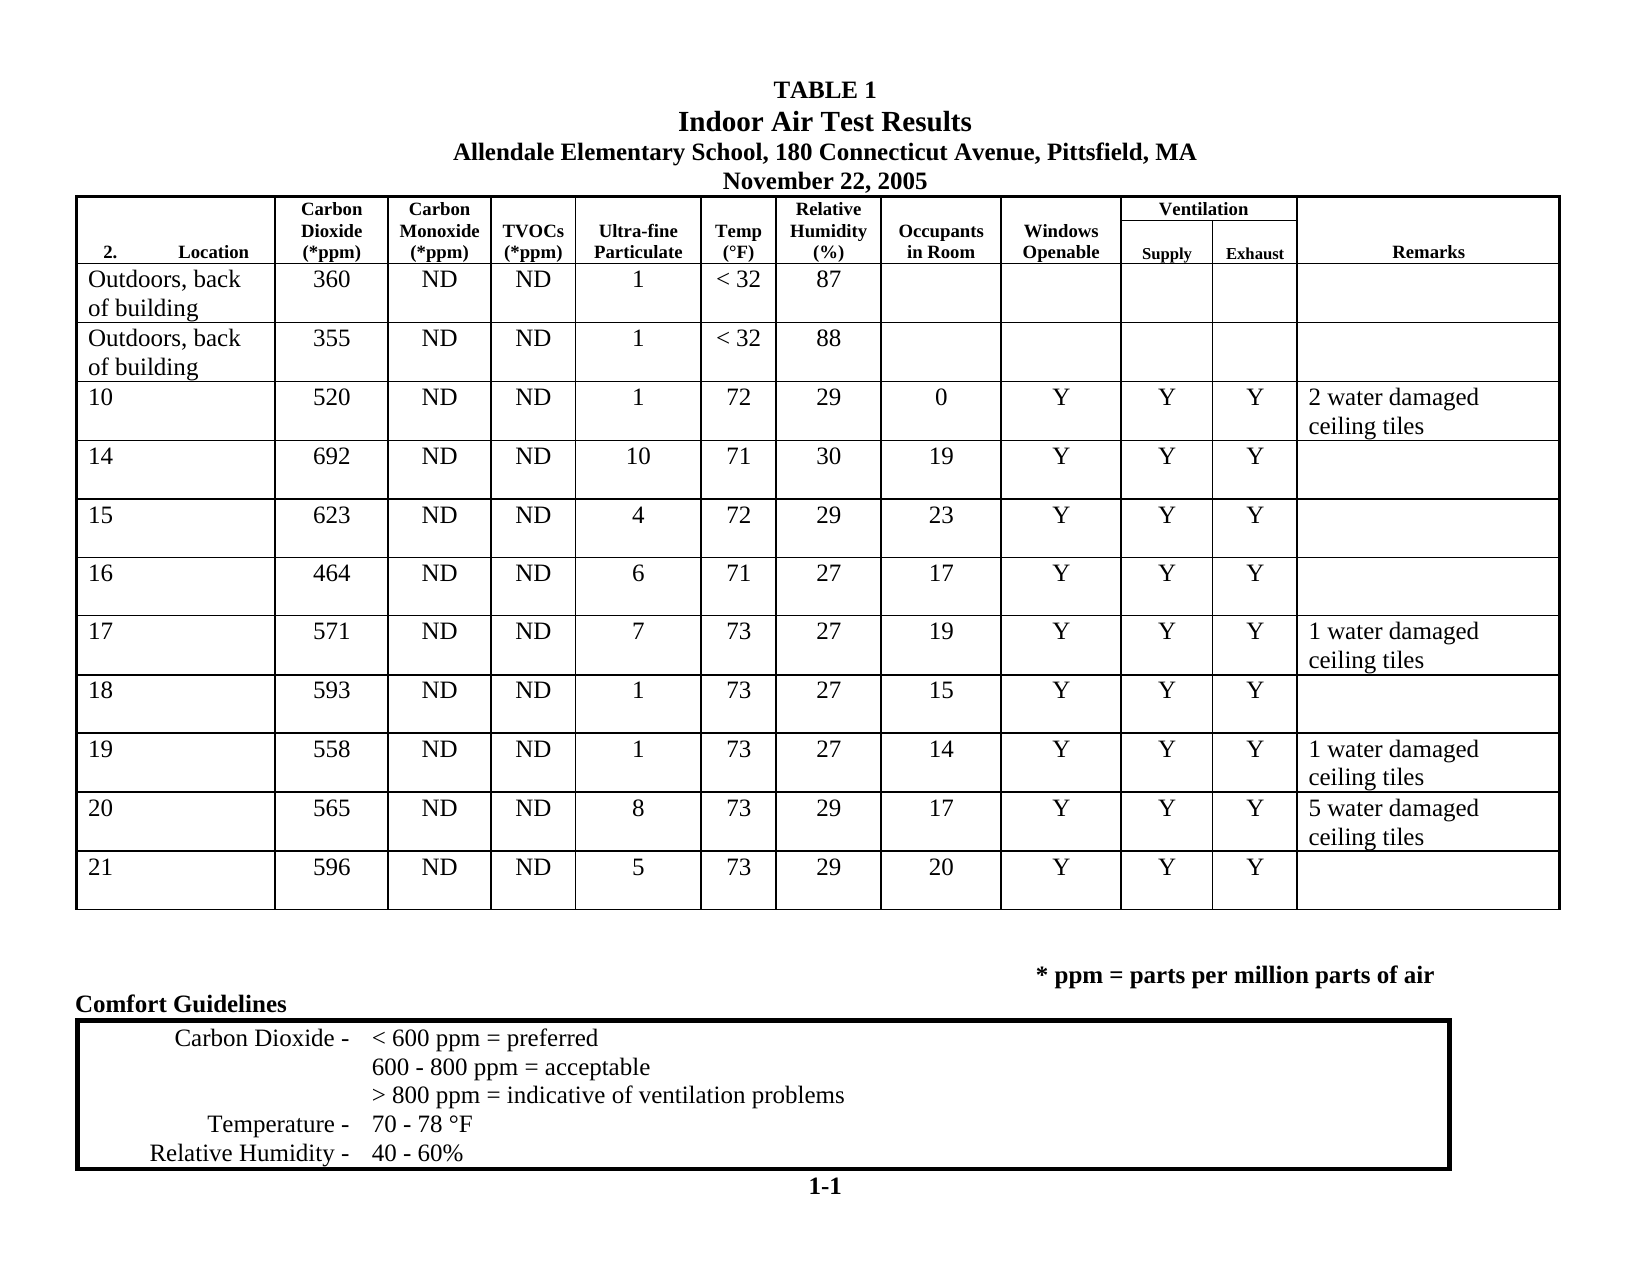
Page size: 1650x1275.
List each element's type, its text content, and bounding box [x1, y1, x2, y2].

table_cell [882, 323, 1000, 381]
table_header Ultra-fine Particulate [576, 198, 700, 263]
table_cell [1002, 323, 1120, 381]
table_cell [1298, 558, 1558, 615]
table_cell 1 [576, 734, 700, 791]
table_cell 596 [276, 852, 387, 909]
table_cell 17 [882, 558, 1000, 615]
table_cell ND [492, 441, 575, 498]
table_cell 27 [777, 558, 880, 615]
table_cell 10 [576, 441, 700, 498]
table_cell < 32 [702, 264, 775, 322]
table_cell 73 [702, 734, 775, 791]
table_cell Supply [1122, 221, 1212, 263]
table_cell 72 [702, 500, 775, 556]
table_cell 20 [78, 793, 274, 850]
table_cell 71 [702, 558, 775, 615]
table_cell Y [1002, 852, 1120, 909]
table_cell ND [389, 382, 490, 440]
table_cell 27 [777, 676, 880, 732]
table_cell ND [389, 793, 490, 850]
table_header Relative Humidity (%) [777, 198, 880, 263]
table_cell ND [492, 264, 575, 322]
table_cell [1298, 676, 1558, 732]
table_cell Y [1213, 382, 1296, 440]
table_cell [1002, 264, 1120, 322]
table_cell 593 [276, 676, 387, 732]
table_cell Y [1122, 734, 1212, 791]
table_cell ND [389, 264, 490, 322]
table_cell 0 [882, 382, 1000, 440]
table_cell Outdoors, back of building [78, 264, 274, 322]
table_cell 29 [777, 500, 880, 556]
table_cell 27 [777, 616, 880, 674]
table_cell [1122, 323, 1212, 381]
table_cell ND [492, 500, 575, 556]
table_cell [1298, 441, 1558, 498]
table_cell 19 [78, 734, 274, 791]
table_cell Y [1122, 852, 1212, 909]
table_cell [882, 264, 1000, 322]
table_cell 6 [576, 558, 700, 615]
table_header Ventilation [1122, 198, 1296, 220]
table_cell ND [492, 793, 575, 850]
table_cell 29 [777, 852, 880, 909]
table_cell 30 [777, 441, 880, 498]
table_cell Y [1213, 793, 1296, 850]
table_cell 1 [576, 323, 700, 381]
table_cell 4 [576, 500, 700, 556]
table_cell 29 [777, 793, 880, 850]
table_cell 17 [78, 616, 274, 674]
table_cell 7 [576, 616, 700, 674]
table_header Carbon Dioxide (*ppm) [276, 198, 387, 263]
table_cell Y [1002, 500, 1120, 556]
table_cell 355 [276, 323, 387, 381]
table_cell 14 [882, 734, 1000, 791]
table_cell 1 [576, 382, 700, 440]
table_cell Y [1213, 734, 1296, 791]
table_cell ND [389, 323, 490, 381]
table_cell 18 [78, 676, 274, 732]
table_cell 8 [576, 793, 700, 850]
table_cell < 32 [702, 323, 775, 381]
table_cell ND [389, 676, 490, 732]
table_cell ND [389, 734, 490, 791]
table_cell 73 [702, 676, 775, 732]
table_cell 19 [882, 441, 1000, 498]
table_cell 29 [777, 382, 880, 440]
table_cell ND [389, 558, 490, 615]
table_cell Y [1213, 676, 1296, 732]
table_cell 16 [78, 558, 274, 615]
table_cell 558 [276, 734, 387, 791]
table_cell 10 [78, 382, 274, 440]
table_cell 1 [576, 676, 700, 732]
table_cell 2 water damaged ceiling tiles [1298, 382, 1558, 440]
table_cell Y [1122, 558, 1212, 615]
table_cell 19 [882, 616, 1000, 674]
table_cell Y [1122, 676, 1212, 732]
table_cell ND [492, 558, 575, 615]
table_header Carbon Monoxide (*ppm) [389, 198, 490, 263]
table_cell [1213, 264, 1296, 322]
table_cell 5 [576, 852, 700, 909]
table_cell ND [389, 616, 490, 674]
table_cell Y [1213, 852, 1296, 909]
table_cell 73 [702, 616, 775, 674]
table_cell Outdoors, back of building [78, 323, 274, 381]
table_cell 21 [78, 852, 274, 909]
table_cell 73 [702, 793, 775, 850]
table_cell ND [389, 500, 490, 556]
table_cell 17 [882, 793, 1000, 850]
table_cell Y [1213, 441, 1296, 498]
table_cell [1298, 852, 1558, 909]
table_cell Y [1002, 616, 1120, 674]
table_cell 5 water damaged ceiling tiles [1298, 793, 1558, 850]
table_cell 71 [702, 441, 775, 498]
table_cell Y [1213, 558, 1296, 615]
table_cell 15 [78, 500, 274, 556]
table_header Remarks [1298, 198, 1558, 263]
table_cell ND [389, 441, 490, 498]
table_cell 88 [777, 323, 880, 381]
table_cell Y [1122, 441, 1212, 498]
table_cell [1122, 264, 1212, 322]
table_header Occupants in Room [882, 198, 1000, 263]
table_cell ND [492, 382, 575, 440]
table_cell [1298, 264, 1558, 322]
table_cell ND [492, 616, 575, 674]
table_cell 72 [702, 382, 775, 440]
table_cell 87 [777, 264, 880, 322]
table_header TVOCs (*ppm) [492, 198, 575, 263]
table_cell 520 [276, 382, 387, 440]
table_cell Y [1122, 500, 1212, 556]
table_cell 23 [882, 500, 1000, 556]
table_cell ND [492, 676, 575, 732]
table_cell Y [1122, 382, 1212, 440]
table_cell 20 [882, 852, 1000, 909]
table_cell Y [1122, 793, 1212, 850]
table_cell 1 water damaged ceiling tiles [1298, 616, 1558, 674]
table_cell Y [1002, 676, 1120, 732]
table_cell Y [1122, 616, 1212, 674]
table_cell 1 [576, 264, 700, 322]
table_cell Y [1002, 441, 1120, 498]
table_cell ND [492, 734, 575, 791]
table_cell ND [389, 852, 490, 909]
table_cell Y [1213, 500, 1296, 556]
table_cell [1298, 500, 1558, 556]
table_cell 571 [276, 616, 387, 674]
table_cell ND [492, 323, 575, 381]
table_cell Exhaust [1213, 221, 1296, 263]
table_cell [1298, 323, 1558, 381]
table_cell Y [1213, 616, 1296, 674]
table_cell ND [492, 852, 575, 909]
table_cell Y [1002, 558, 1120, 615]
table_header Windows Openable [1002, 198, 1120, 263]
table_cell 14 [78, 441, 274, 498]
table_cell 15 [882, 676, 1000, 732]
table_cell 27 [777, 734, 880, 791]
table_cell 565 [276, 793, 387, 850]
table_cell 360 [276, 264, 387, 322]
table_cell 623 [276, 500, 387, 556]
table_cell Y [1002, 734, 1120, 791]
table_cell 73 [702, 852, 775, 909]
table_cell 692 [276, 441, 387, 498]
table_cell [1213, 323, 1296, 381]
table_cell Y [1002, 382, 1120, 440]
table_cell 464 [276, 558, 387, 615]
table_cell 1 water damaged ceiling tiles [1298, 734, 1558, 791]
table_cell Y [1002, 793, 1120, 850]
table_header Location [78, 198, 274, 263]
table_header Temp (°F) [702, 198, 775, 263]
